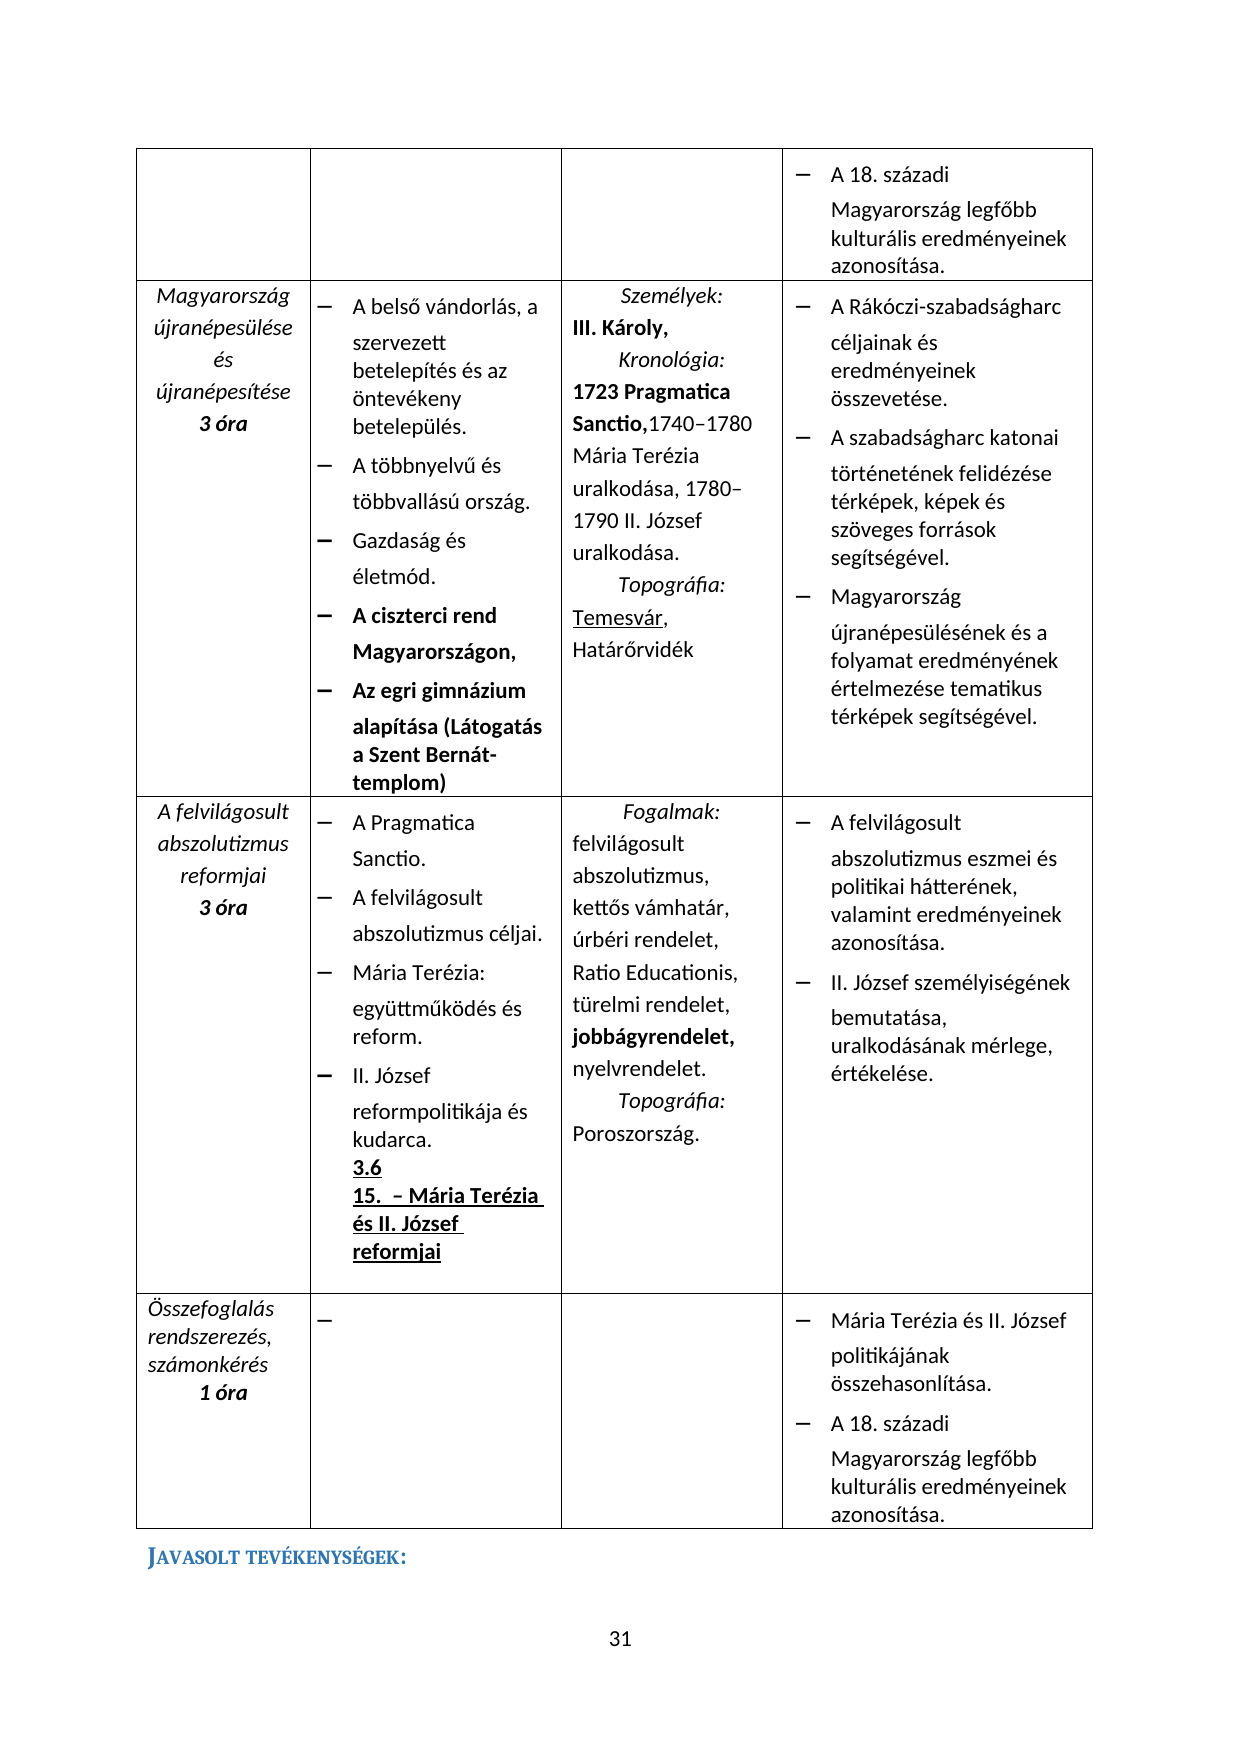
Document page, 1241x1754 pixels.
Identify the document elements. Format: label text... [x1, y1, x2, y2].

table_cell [137, 149, 310, 280]
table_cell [783, 149, 1092, 280]
table_cell Összefoglalás rendszerezés, számonkérés 1 óra [137, 1294, 310, 1528]
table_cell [562, 149, 782, 280]
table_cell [311, 149, 561, 280]
table_cell A felvilágosult abszolutizmus reformjai 3 óra [137, 797, 310, 1293]
table_cell [311, 1294, 561, 1528]
text Javasolt tevékenységek: [148, 1542, 1093, 1570]
table_cell A felvilágosult abszolutizmus eszmei és politikai hátterének, valamint eredményeinek azonosítása. II. József személyiségének bemutatása, uralkodásának mérlege, értékelése. [783, 797, 1092, 1293]
table_cell A belső vándorlás, a szervezett betelepítés és az öntevékeny betelepülés. A többnyelvű és többvallású ország. Gazdaság és életmód. A ciszterci rend Magyarországon, Az egri gimnázium alapítása (Látogatás a Szent Bernát-templom) [311, 281, 561, 796]
table_cell Fogalmak: felvilágosult abszolutizmus, kettős vámhatár, úrbéri rendelet, Ratio Educationis, türelmi rendelet, jobbágyrendelet, nyelvrendelet. Topográfia: Poroszország. [562, 797, 782, 1293]
table_cell A Pragmatica Sanctio. A felvilágosult abszolutizmus céljai. Mária Terézia: együttműködés és reform. II. József reformpolitikája és kudarca. 3.6 15. – Mária Terézia és II. József reformjai [311, 797, 561, 1293]
table_cell Mária Terézia és II. József politikájának összehasonlítása. A 18. századi Magyarország legfőbb kulturális eredményeinek azonosítása. [783, 1294, 1092, 1528]
table_cell A Rákóczi-szabadságharc céljainak és eredményeinek összevetése. A szabadságharc katonai történetének felidézése térképek, képek és szöveges források segítségével. Magyarország újranépesülésének és a folyamat eredményének értelmezése tematikus térképek segítségével. [783, 281, 1092, 796]
table_cell [562, 1294, 782, 1528]
table_cell Személyek: III. Károly, Kronológia: 1723 Pragmatica Sanctio,1740–1780 Mária Terézia uralkodása, 1780–1790 II. József uralkodása. Topográfia: Temesvár, Határőrvidék [562, 281, 782, 796]
table_cell Magyarország újranépesülése és újranépesítése 3 óra [137, 281, 310, 796]
